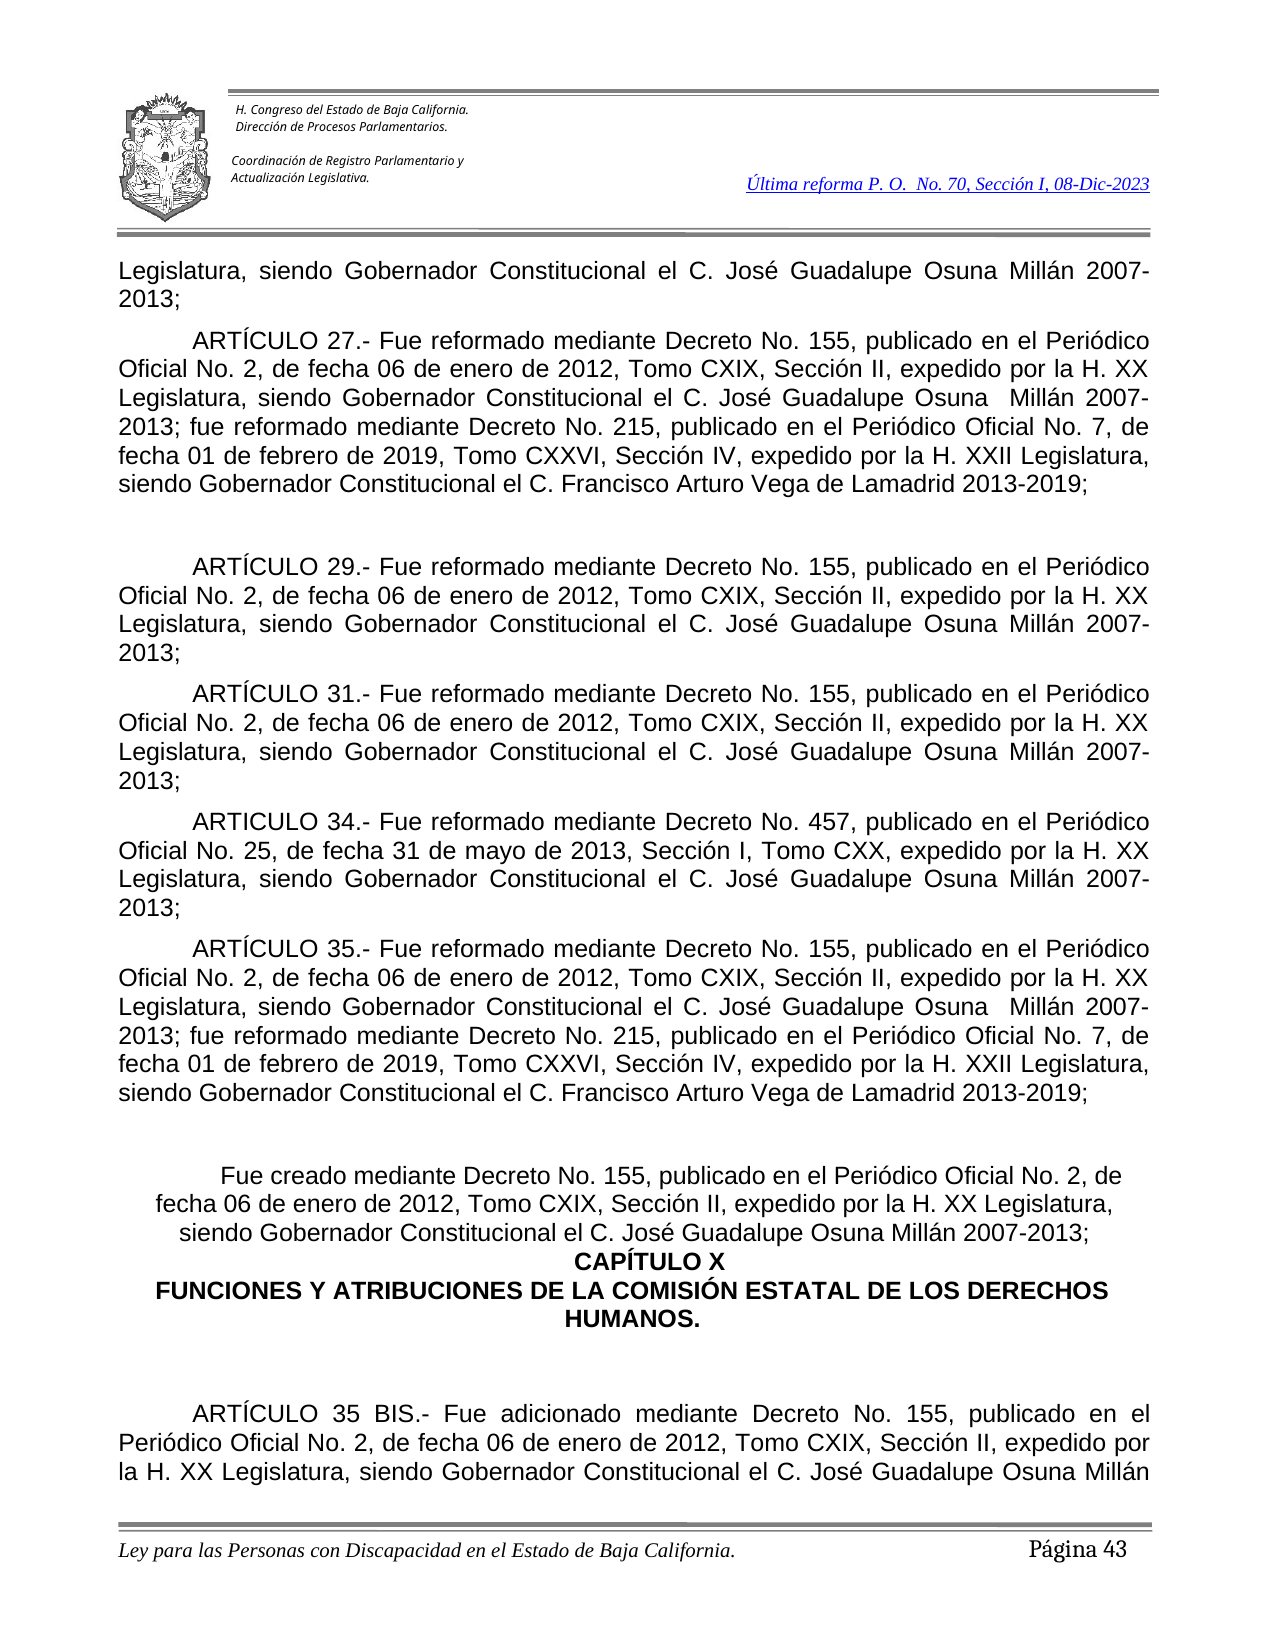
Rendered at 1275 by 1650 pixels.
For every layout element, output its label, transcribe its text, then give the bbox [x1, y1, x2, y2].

text ARTICULO 34.- Fue reformado mediante Decreto No. 457, publicado en el Periódico Oficial No. 25, de fecha 31 de mayo de 2013, Sección I, Tomo CXX, expedido por la H. XX Legislatura, siendo Gobernador Constitucional el C. José Guadalupe Osuna Millán 2007-2013; [118, 807, 1152, 922]
text CAPÍTULO X [148, 1247, 1152, 1276]
text Fue creado mediante Decreto No. 155, publicado en el Periódico Oficial No. 2, de fecha 06 de enero de 2012, Tomo CXIX, Sección II, expedido por la H. XX Legislatura, siendo Gobernador Constitucional el C. José Guadalupe Osuna Millán 2007-2013; [118, 1161, 1152, 1247]
text ARTÍCULO 27.- Fue reformado mediante Decreto No. 155, publicado en el Periódico Oficial No. 2, de fecha 06 de enero de 2012, Tomo CXIX, Sección II, expedido por la H. XX Legislatura, siendo Gobernador Constitucional el C. José Guadalupe Osuna Millán 2007-2013; fue reformado mediante Decreto No. 215, publicado en el Periódico Oficial No. 7, de fecha 01 de febrero de 2019, Tomo CXXVI, Sección IV, expedido por la H. XXII Legislatura, siendo Gobernador Constitucional el C. Francisco Arturo Vega de Lamadrid 2013-2019; [118, 326, 1152, 498]
text ARTÍCULO 35.- Fue reformado mediante Decreto No. 155, publicado en el Periódico Oficial No. 2, de fecha 06 de enero de 2012, Tomo CXIX, Sección II, expedido por la H. XX Legislatura, siendo Gobernador Constitucional el C. José Guadalupe Osuna Millán 2007-2013; fue reformado mediante Decreto No. 215, publicado en el Periódico Oficial No. 7, de fecha 01 de febrero de 2019, Tomo CXXVI, Sección IV, expedido por la H. XXII Legislatura, siendo Gobernador Constitucional el C. Francisco Arturo Vega de Lamadrid 2013-2019; [118, 934, 1152, 1107]
text FUNCIONES Y ATRIBUCIONES DE LA COMISIÓN ESTATAL DE LOS DERECHOS HUMANOS. [148, 1276, 1117, 1333]
text ARTÍCULO 29.- Fue reformado mediante Decreto No. 155, publicado en el Periódico Oficial No. 2, de fecha 06 de enero de 2012, Tomo CXIX, Sección II, expedido por la H. XX Legislatura, siendo Gobernador Constitucional el C. José Guadalupe Osuna Millán 2007-2013; [118, 552, 1152, 667]
text ARTÍCULO 31.- Fue reformado mediante Decreto No. 155, publicado en el Periódico Oficial No. 2, de fecha 06 de enero de 2012, Tomo CXIX, Sección II, expedido por la H. XX Legislatura, siendo Gobernador Constitucional el C. José Guadalupe Osuna Millán 2007-2013; [118, 679, 1152, 794]
picture [116, 91, 213, 223]
